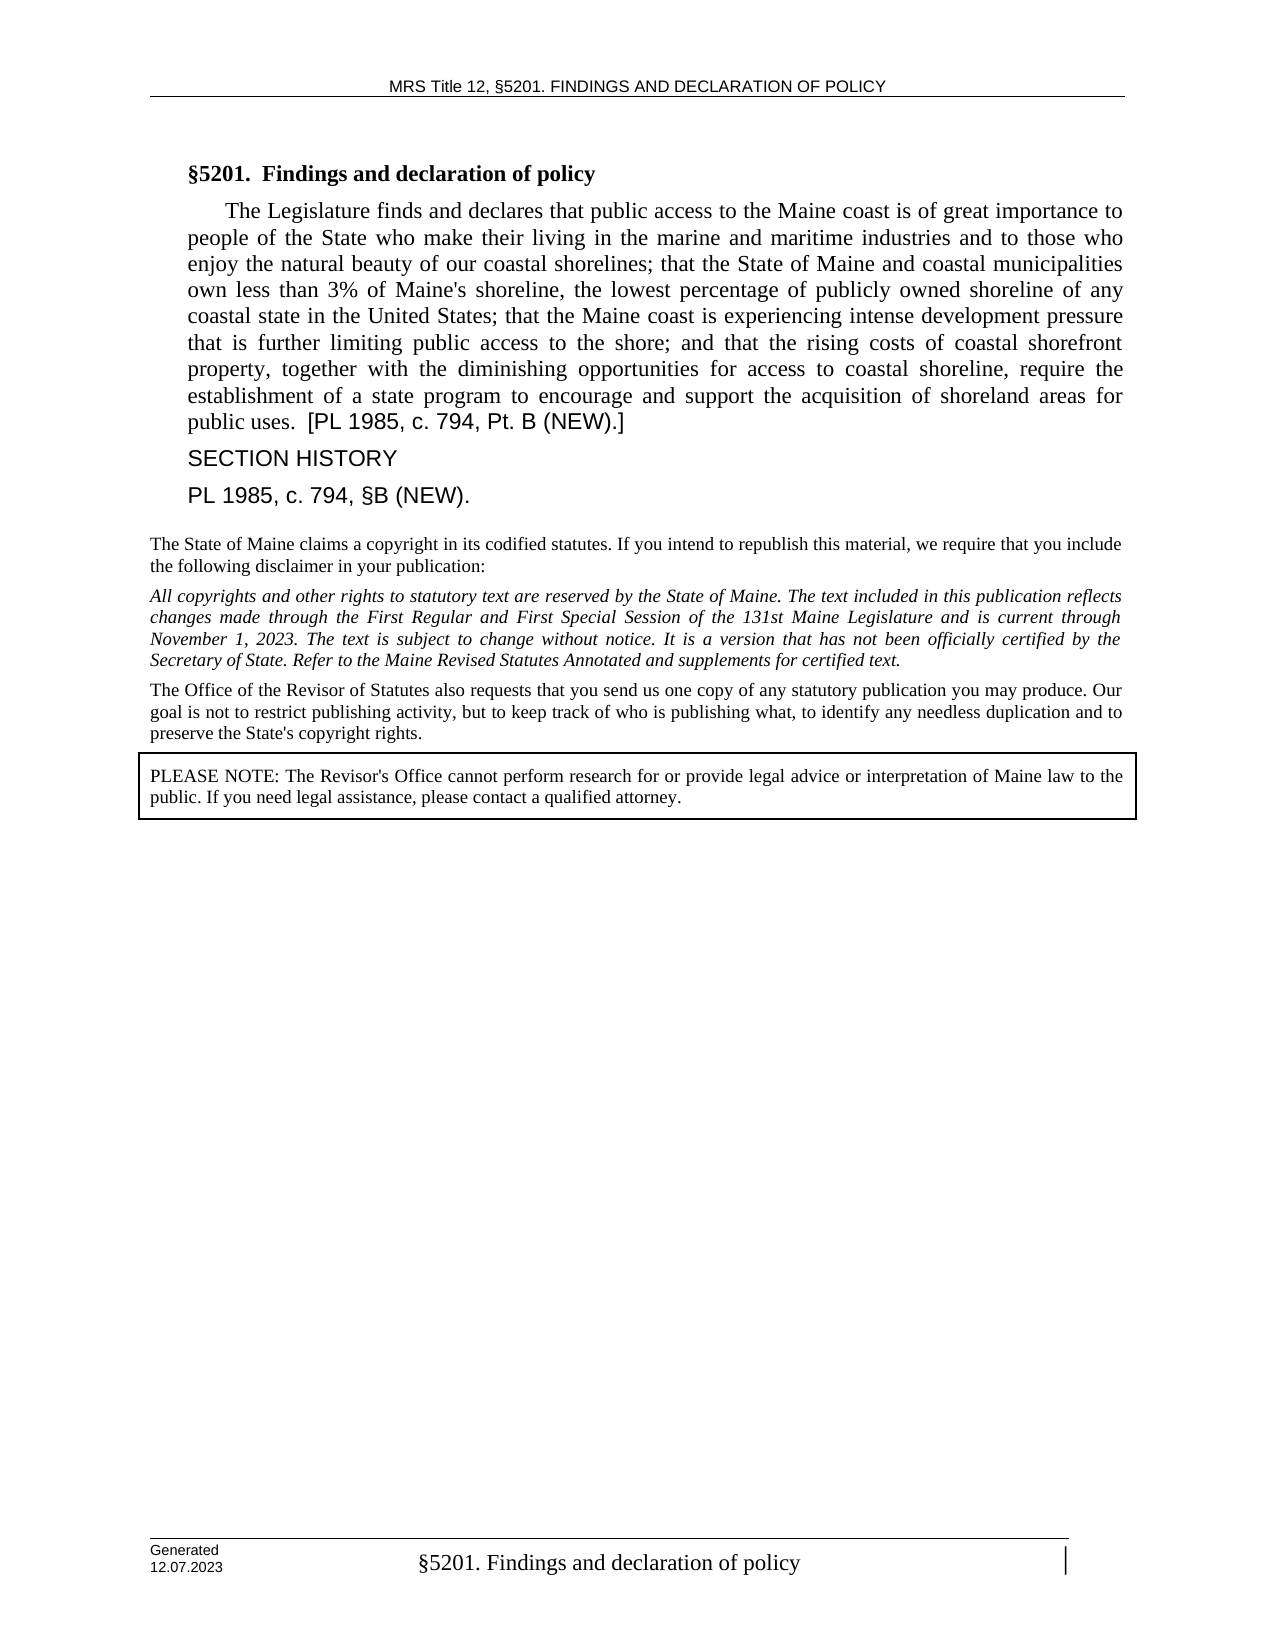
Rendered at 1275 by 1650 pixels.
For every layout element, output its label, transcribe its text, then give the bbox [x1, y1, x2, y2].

text The Legislature finds and declares that public access to the Maine coast is of great importance to people of the State who make their living in the marine and maritime industries and to those who enjoy the natural beauty of our coastal shorelines; that the State of Maine and coastal municipalities own less than 3% of Maine's shoreline, the lowest percentage of publicly owned shoreline of any coastal state in the United States; that the Maine coast is experiencing intense development pressure that is further limiting public access to the shore; and that the rising costs of coastal shorefront property, together with the diminishing opportunities for access to coastal shoreline, require the establishment of a state program to encourage and support the acquisition of shoreland areas for public uses. [PL 1985, c. 794, Pt. B (NEW).] [187, 197, 1125, 434]
text SECTION HISTORY [187, 445, 1125, 471]
text The State of Maine claims a copyright in its codified statutes. If you intend to republish this material, we require that you include the following disclaimer in your publication: [150, 533, 1125, 576]
text The Office of the Revisor of Statutes also requests that you send us one copy of any statutory publication you may produce. Our goal is not to restrict publishing activity, but to keep track of who is publishing what, to identify any needless duplication and to preserve the State's copyright rights. [150, 679, 1125, 744]
text All copyrights and other rights to statutory text are reserved by the State of Maine. The text included in this publication reflects changes made through the First Regular and First Special Session of the 131st Maine Legislature and is current through November 1, 2023 . The text is subject to change without notice. It is a version that has not been officially certified by the Secretary of State. Refer to the Maine Revised Statutes Annotated and supplements for certified text. [150, 584, 1125, 671]
text PLEASE NOTE: The Revisor's Office cannot perform research for or provide legal advice or interpretation of Maine law to the public. If you need legal assistance, please contact a qualified attorney. [140, 754, 1135, 818]
text §5201. Findings and declaration of policy [187, 160, 1125, 187]
text PL 1985, c. 794, §B (NEW). [187, 482, 1125, 508]
